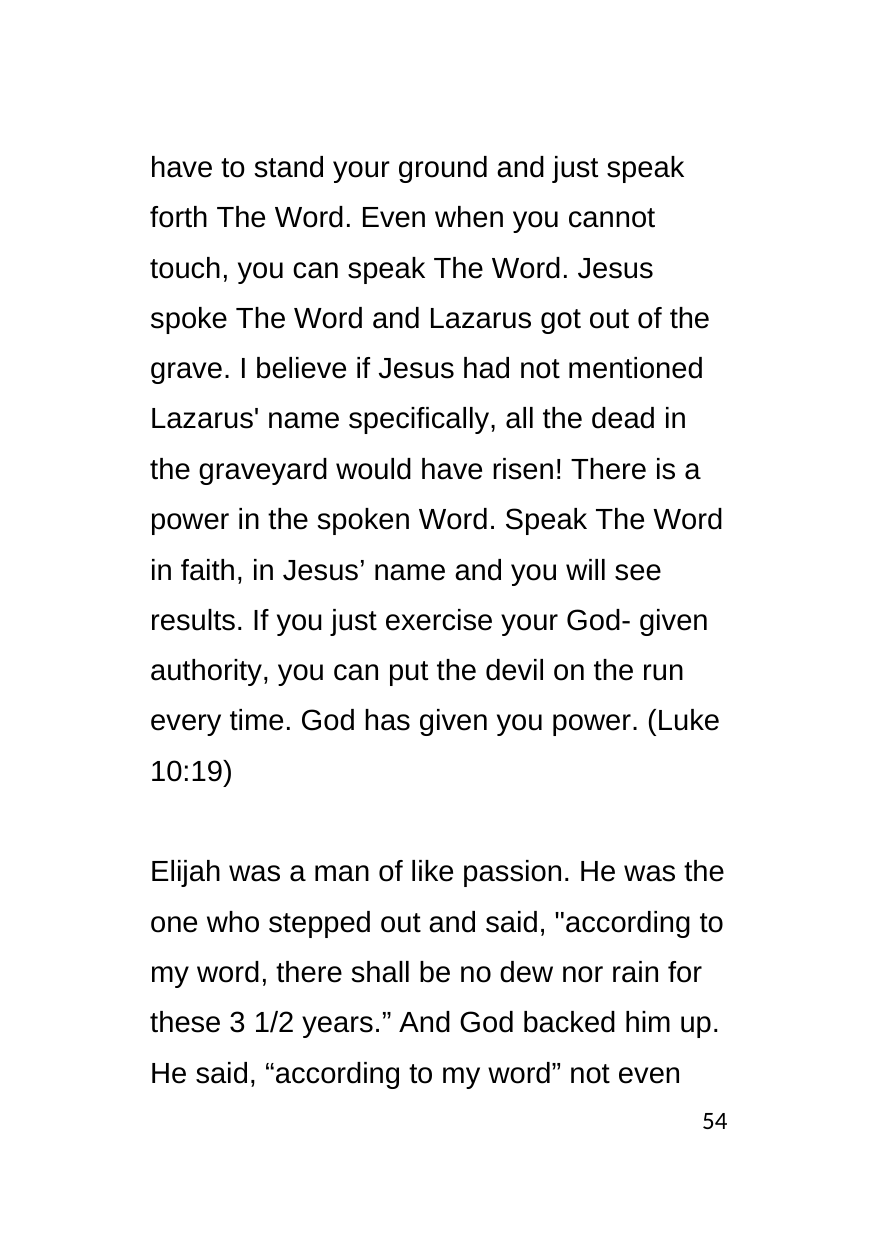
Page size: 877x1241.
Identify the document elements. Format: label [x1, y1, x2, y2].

text [150, 150, 727, 787]
text [150, 854, 727, 1089]
